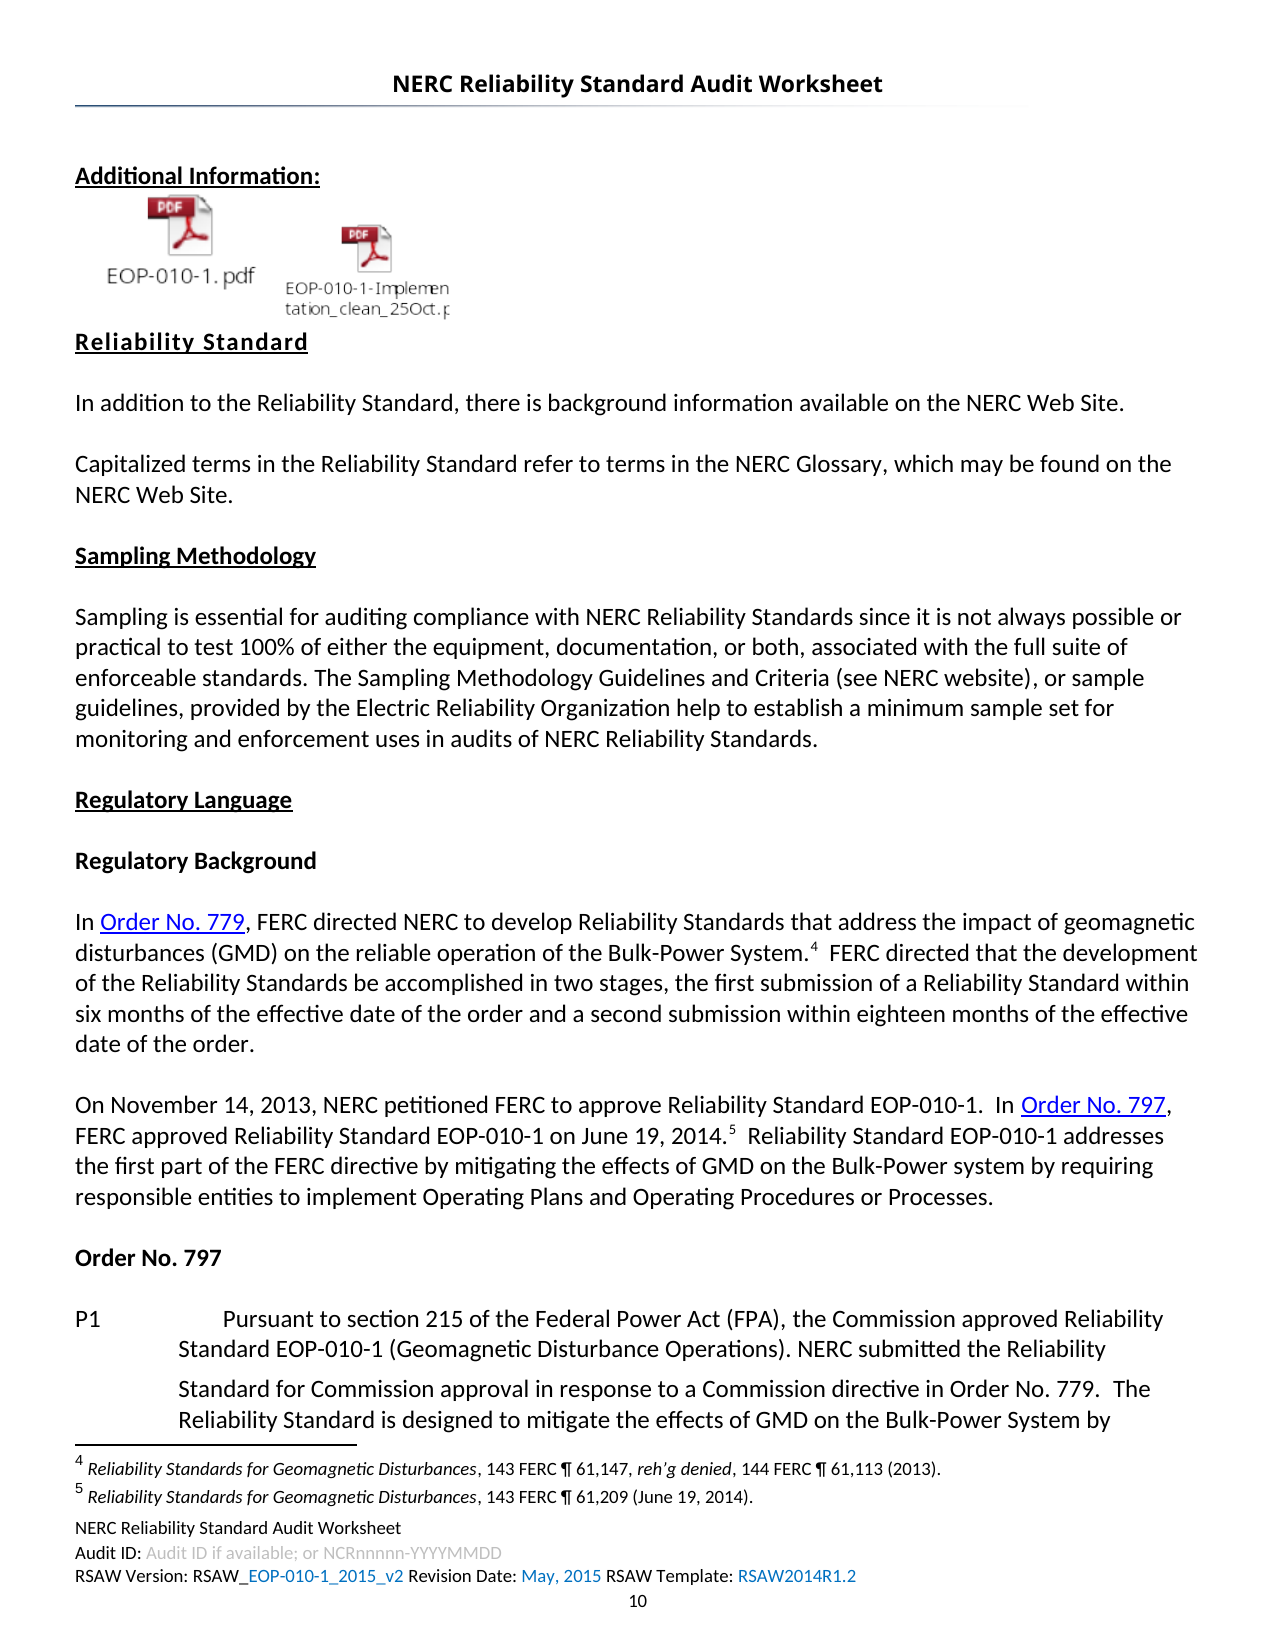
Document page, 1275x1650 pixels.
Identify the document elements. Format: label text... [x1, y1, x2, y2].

text Capitalized terms in the Reliability Standard refer to terms in the NERC Glossary, which may be found on the NERC Web Site. [75, 448, 1200, 509]
text Reliability Standard [75, 326, 1200, 357]
text On November 14, 2013, NERC petitioned FERC to approve Reliability Standard EOP-010-1. In Order No. 797, FERC approved Reliability Standard EOP-010-1 on June 19, 2014. Reliability Standard EOP-010-1 addresses the first part of the FERC directive by mitigating the effects of GMD on the Bulk-Power system by requiring responsible entities to implement Operating Plans and Operating Procedures or Processes. [75, 1089, 1200, 1211]
text Sampling is essential for auditing compliance with NERC Reliability Standards since it is not always possible or practical to test 100% of either the equipment, documentation, or both, associated with the full suite of enforceable standards. The Sampling Methodology Guidelines and Criteria (see NERC website), or sample guidelines, provided by the Electric Reliability Organization help to establish a minimum sample set for monitoring and enforcement uses in audits of NERC Reliability Standards. [75, 601, 1200, 754]
text Regulatory Background [75, 845, 1200, 876]
text Sampling Methodology [75, 540, 1200, 571]
text In addition to the Reliability Standard, there is background information available on the NERC Web Site. [75, 387, 1200, 418]
text Additional Information: [75, 160, 1200, 191]
text Regulatory Language [75, 784, 1200, 815]
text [75, 1303, 1200, 1434]
picture [75, 105, 1052, 114]
text Order No. 797 [75, 1242, 1200, 1272]
text In Order No. 779, FERC directed NERC to develop Reliability Standards that address the impact of geomagnetic disturbances (GMD) on the reliable operation of the Bulk-Power System. FERC directed that the development of the Reliability Standards be accomplished in two stages, the first submission of a Reliability Standard within six months of the effective date of the order and a second submission within eighteen months of the effective date of the order. [75, 906, 1200, 1059]
